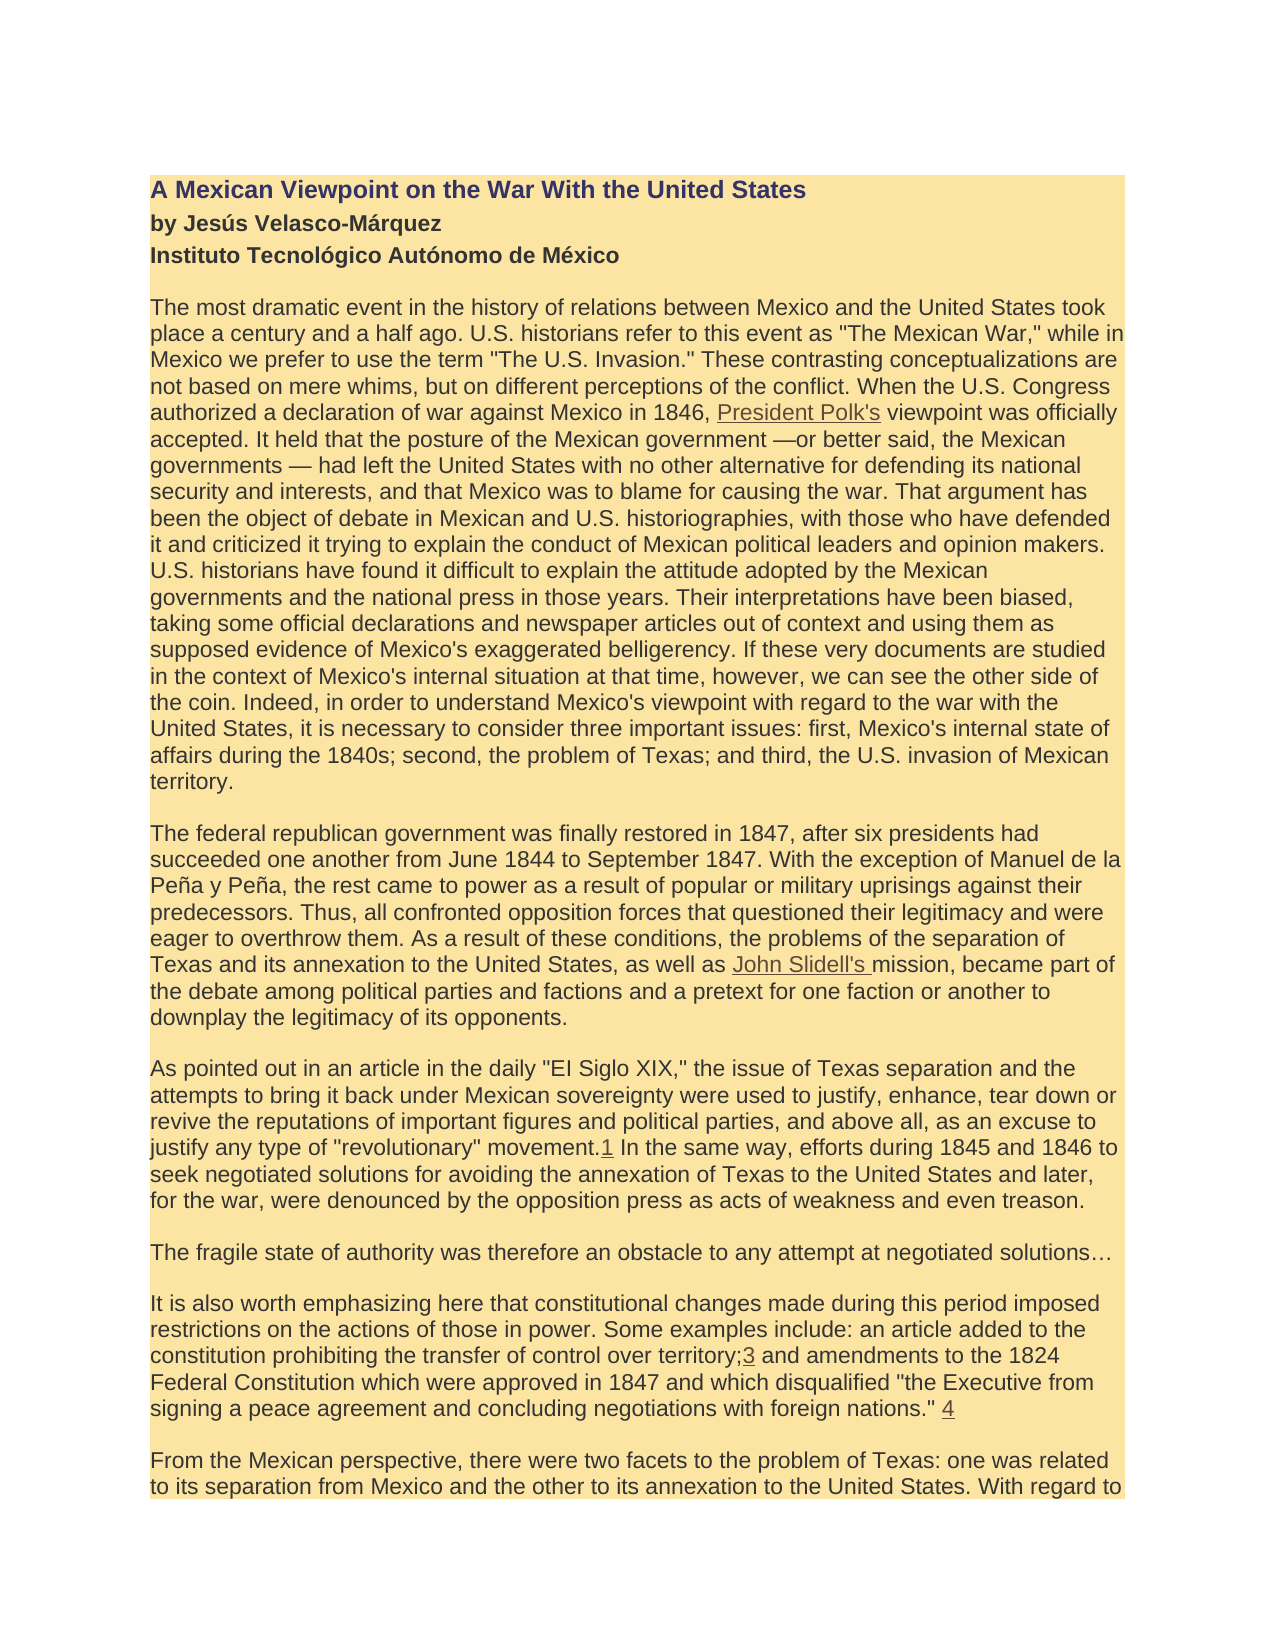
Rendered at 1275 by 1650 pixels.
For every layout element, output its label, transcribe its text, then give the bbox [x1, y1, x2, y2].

text It is also worth emphasizing here that constitutional changes made during this period imposed restrictions on the actions of those in power. Some examples include: an article added to the constitution prohibiting the transfer of control over territory;3 and amendments to the 1824 Federal Constitution which were approved in 1847 and which disqualified "the Executive from signing a peace agreement and concluding negotiations with foreign nations." 4 [150, 1290, 1125, 1422]
text The fragile state of authority was therefore an obstacle to any attempt at negotiated solutions… [150, 1238, 1125, 1265]
text A Mexican Viewpoint on the War With the United States [150, 175, 1125, 204]
text As pointed out in an article in the daily "EI Siglo XIX," the issue of Texas separation and the attempts to bring it back under Mexican sovereignty were used to justify, enhance, tear down or revive the reputations of important figures and political parties, and above all, as an excuse to justify any type of "revolutionary" movement.1 In the same way, efforts during 1845 and 1846 to seek negotiated solutions for avoiding the annexation of Texas to the United States and later, for the war, were denounced by the opposition press as acts of weakness and even treason. [150, 1055, 1125, 1213]
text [150, 1447, 1125, 1499]
text The federal republican government was finally restored in 1847, after six presidents had succeeded one another from June 1844 to September 1847. With the exception of Manuel de la Peña y Peña, the rest came to power as a result of popular or military uprisings against their predecessors. Thus, all confronted opposition forces that questioned their legitimacy and were eager to overthrow them. As a result of these conditions, the problems of the separation of Texas and its annexation to the United States, as well as John Slidell's mission, became part of the debate among political parties and factions and a pretext for one faction or another to downplay the legitimacy of its opponents. [150, 819, 1125, 1030]
text by Jesús Velasco-Márquez Instituto Tecnológico Autónomo de México [150, 204, 1125, 269]
text The most dramatic event in the history of relations between Mexico and the United States took place a century and a half ago. U.S. historians refer to this event as "The Mexican War," while in Mexico we prefer to use the term "The U.S. Invasion." These contrasting conceptualizations are not based on mere whims, but on different perceptions of the conflict. When the U.S. Congress authorized a declaration of war against Mexico in 1846, President Polk's viewpoint was officially accepted. It held that the posture of the Mexican government —or better said, the Mexican governments — had left the United States with no other alternative for defending its national security and interests, and that Mexico was to blame for causing the war. That argument has been the object of debate in Mexican and U.S. historiographies, with those who have defended it and criticized it trying to explain the conduct of Mexican political leaders and opinion makers. U.S. historians have found it difficult to explain the attitude adopted by the Mexican governments and the national press in those years. Their interpretations have been biased, taking some official declarations and newspaper articles out of context and using them as supposed evidence of Mexico's exaggerated belligerency. If these very documents are studied in the context of Mexico's internal situation at that time, however, we can see the other side of the coin. Indeed, in order to understand Mexico's viewpoint with regard to the war with the United States, it is necessary to consider three important issues: first, Mexico's internal state of affairs during the 1840s; second, the problem of Texas; and third, the U.S. invasion of Mexican territory. [150, 294, 1125, 794]
